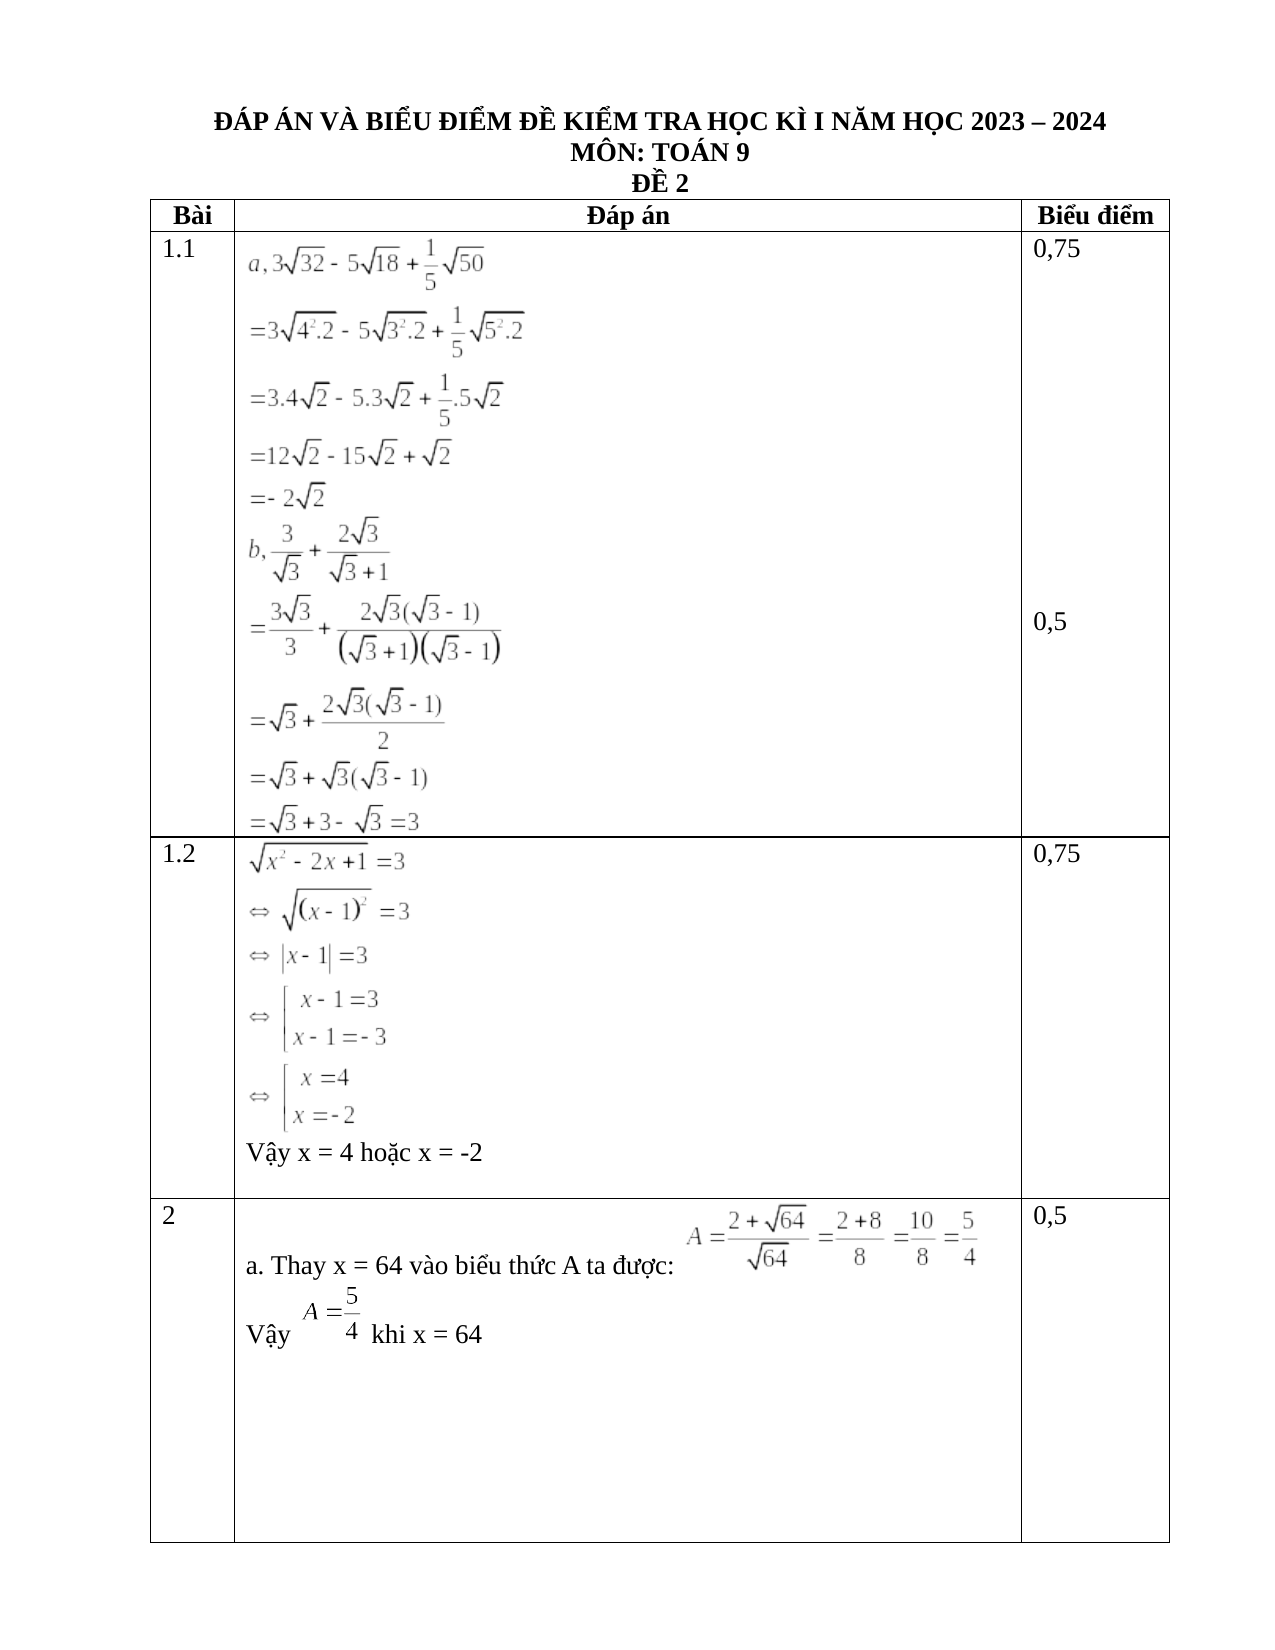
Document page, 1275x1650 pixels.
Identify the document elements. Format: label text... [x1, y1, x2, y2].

table_cell Vậy x = 4 hoặc x = -2 [235, 838, 1021, 1198]
table_cell 1.1 [151, 232, 234, 836]
table_header Biểu điểm [1022, 200, 1169, 231]
table_header Đáp án [235, 200, 1021, 231]
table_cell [235, 1199, 1021, 1542]
text ĐÁP ÁN VÀ BIỂU ĐIỂM ĐỀ KIỂM TRA HỌC KÌ I NĂM HỌC 2023 – 2024 [150, 105, 1170, 136]
text ĐỀ 2 [150, 167, 1170, 198]
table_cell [1022, 1199, 1169, 1542]
text MÔN: TOÁN 9 [150, 136, 1170, 167]
table_cell 2 [151, 1199, 234, 1542]
table_cell 1.2 [151, 838, 234, 1198]
table_cell 0,75 0,5 [1022, 232, 1169, 836]
table_cell [235, 232, 1021, 836]
table_cell 0,75 [1022, 838, 1169, 1198]
table_header Bài [151, 200, 234, 231]
